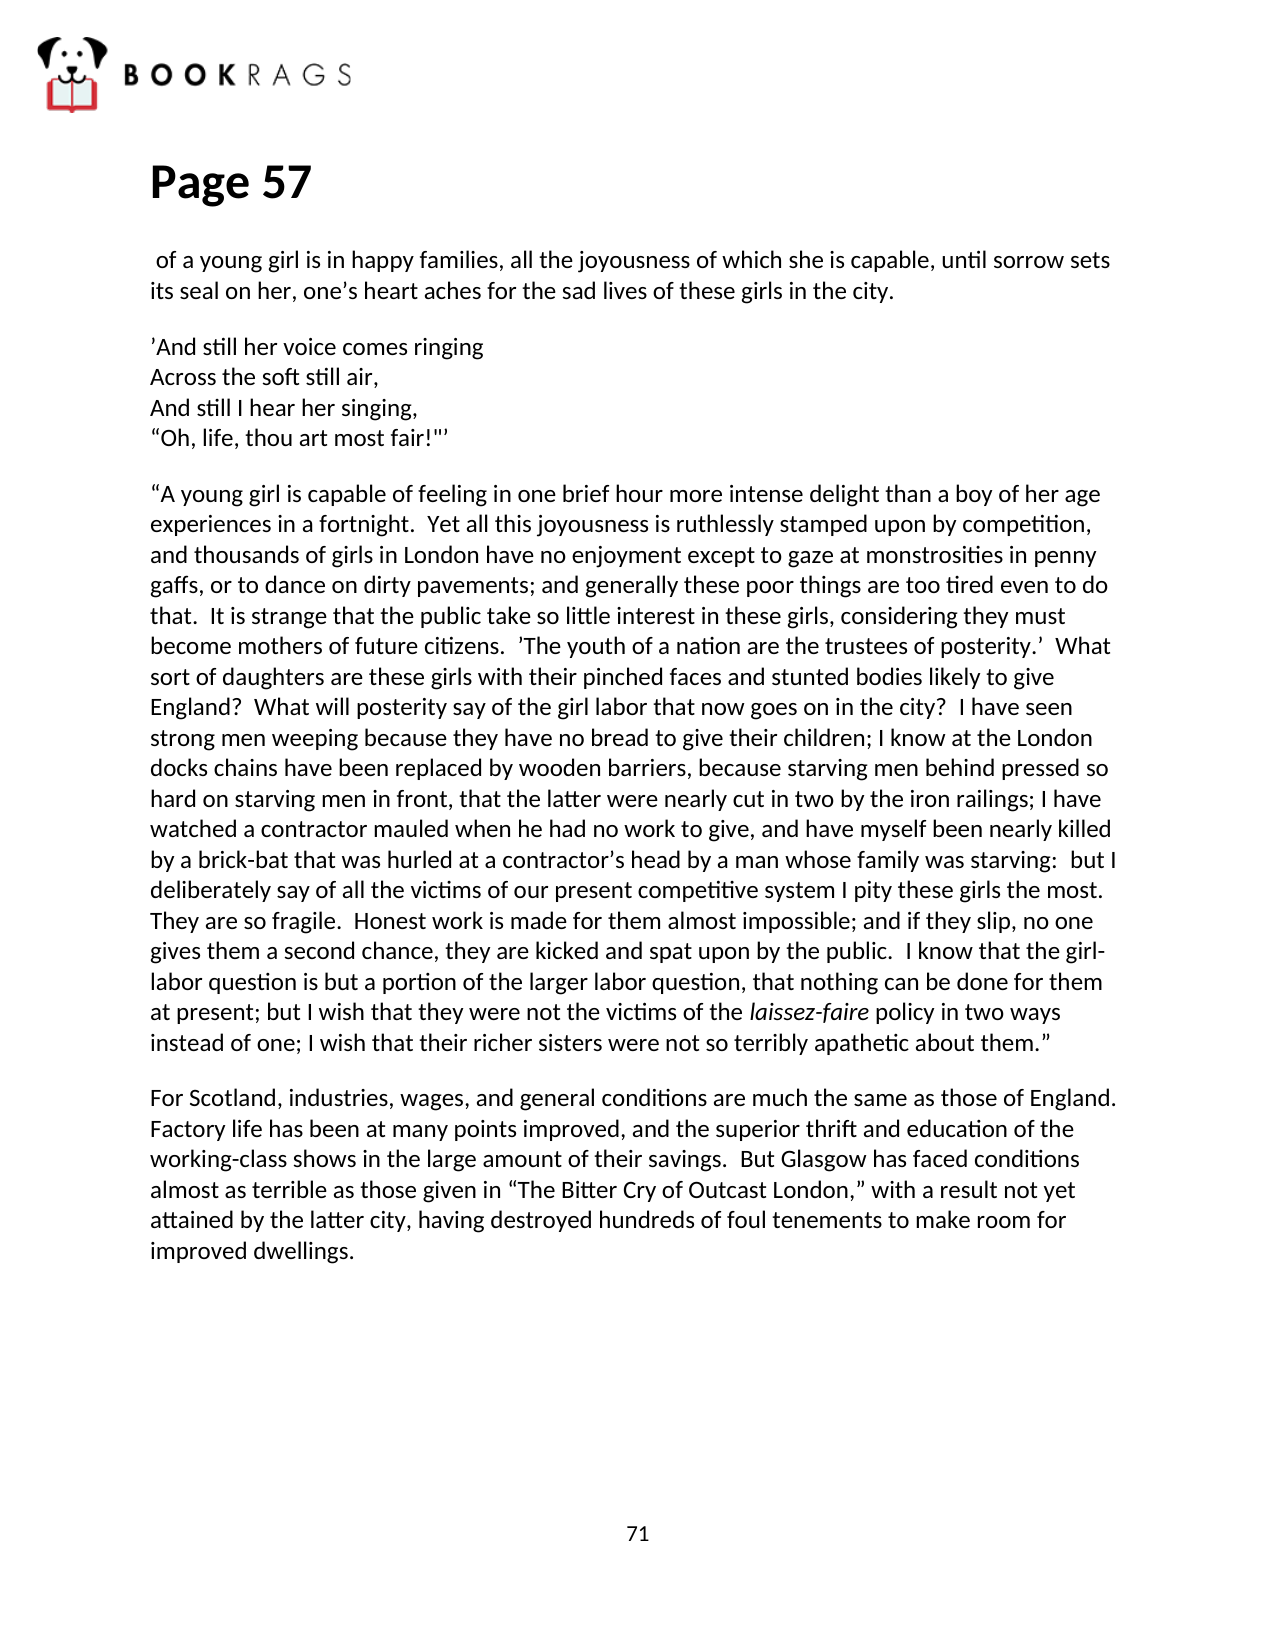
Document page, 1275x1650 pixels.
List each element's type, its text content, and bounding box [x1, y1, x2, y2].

picture [37, 37, 351, 113]
text For Scotland, industries, wages, and general conditions are much the same as those of England. Factory life has been at many points improved, and the superior thrift and education of the working-class shows in the large amount of their savings. But Glasgow has faced conditions almost as terrible as those given in “The Bitter Cry of Outcast London,” with a result not yet attained by the latter city, having destroyed hundreds of foul tenements to make room for improved dwellings. [150, 1083, 1125, 1266]
text of a young girl is in happy families, all the joyousness of which she is capable, until sorrow sets its seal on her, one’s heart aches for the sad lives of these girls in the city. [150, 244, 1125, 306]
text “A young girl is capable of feeling in one brief hour more intense delight than a boy of her age experiences in a fortnight. Yet all this joyousness is ruthlessly stamped upon by competition, and thousands of girls in London have no enjoyment except to gaze at monstrosities in penny gaffs, or to dance on dirty pavements; and generally these poor things are too tired even to do that. It is strange that the public take so little interest in these girls, considering they must become mothers of future citizens. ’The youth of a nation are the trustees of posterity.’ What sort of daughters are these girls with their pinched faces and stunted bodies likely to give England? What will posterity say of the girl labor that now goes on in the city? I have seen strong men weeping because they have no bread to give their children; I know at the London docks chains have been replaced by wooden barriers, because starving men behind pressed so hard on starving men in front, that the latter were nearly cut in two by the iron railings; I have watched a contractor mauled when he had no work to give, and have myself been nearly killed by a brick-bat that was hurled at a contractor’s head by a man whose family was starving: but I deliberately say of all the victims of our present competitive system I pity these girls the most. They are so fragile. Honest work is made for them almost impossible; and if they slip, no one gives them a second chance, they are kicked and spat upon by the public. I know that the girl-labor question is but a portion of the larger labor question, that nothing can be done for them at present; but I wish that they were not the victims of the laissez-faire policy in two ways instead of one; I wish that their richer sisters were not so terribly apathetic about them.” [150, 478, 1125, 1058]
text ’And still her voice comes ringing Across the soft still air, And still I hear her singing, “Oh, life, thou art most fair!"’ [150, 331, 1125, 453]
text Page 57 [150, 150, 1125, 211]
